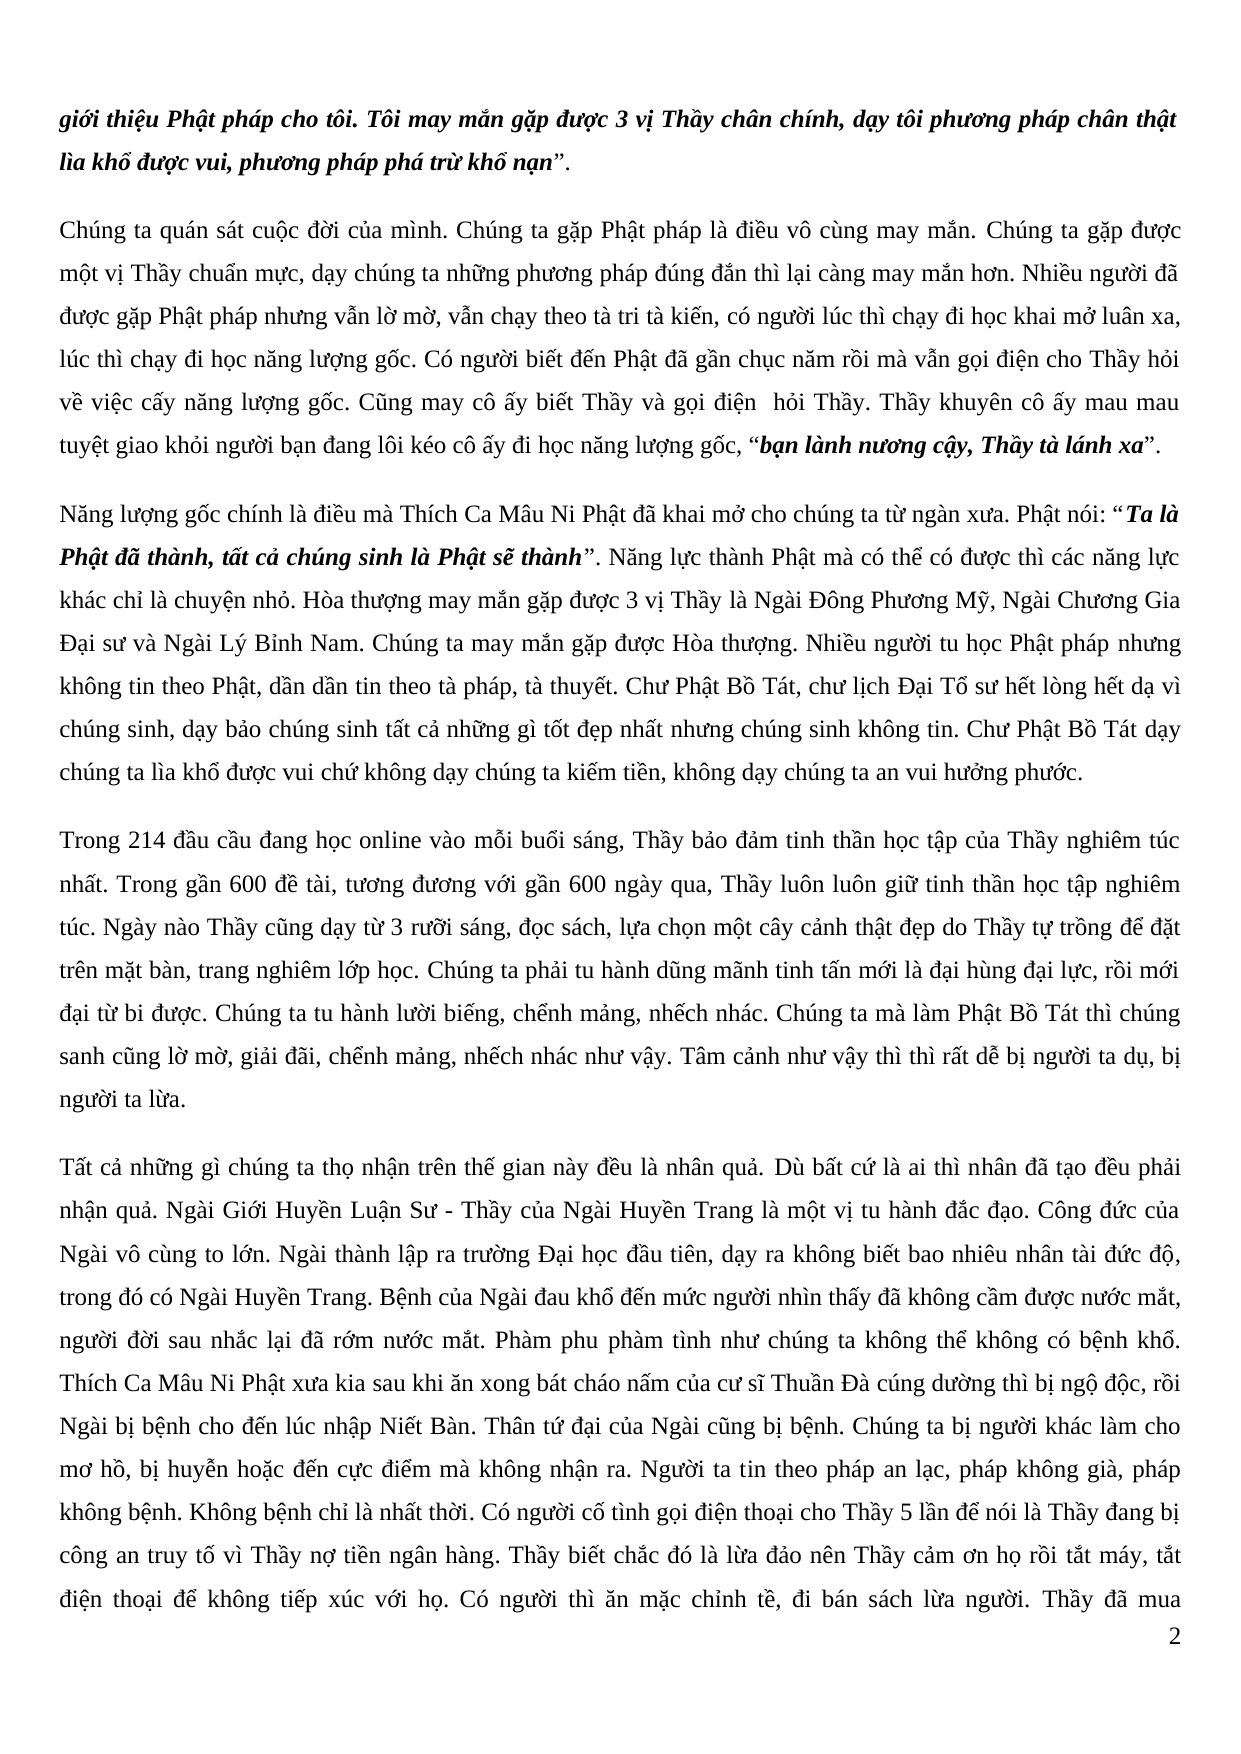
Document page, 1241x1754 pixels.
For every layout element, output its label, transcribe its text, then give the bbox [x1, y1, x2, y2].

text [59, 104, 1181, 176]
text Năng lượng gốc chính là điều mà Thích Ca Mâu Ni Phật đã khai mở cho chúng ta từ ngàn xưa. Phật nói: “Ta là Phật đã thành, tất cả chúng sinh là Phật sẽ thành”. Năng lực thành Phật mà có thể có được thì các năng lực khác chỉ là chuyện nhỏ. Hòa thượng may mắn gặp được 3 vị Thầy là Ngài Đông Phương Mỹ, Ngài Chương Gia Đại sư và Ngài Lý Bỉnh Nam. Chúng ta may mắn gặp được Hòa thượng. Nhiều người tu học Phật pháp nhưng không tin theo Phật, dần dần tin theo tà pháp, tà thuyết. Chư Phật Bồ Tát, chư lịch Đại Tổ sư hết lòng hết dạ vì chúng sinh, dạy bảo chúng sinh tất cả những gì tốt đẹp nhất nhưng chúng sinh không tin. Chư Phật Bồ Tát dạy chúng ta lìa khổ được vui chứ không dạy chúng ta kiếm tiền, không dạy chúng ta an vui hưởng phước. [59, 499, 1181, 786]
text Chúng ta quán sát cuộc đời của mình. Chúng ta gặp Phật pháp là điều vô cùng may mắn. Chúng ta gặp được một vị Thầy chuẩn mực, dạy chúng ta những phương pháp đúng đắn thì lại càng may mắn hơn. Nhiều người đã được gặp Phật pháp nhưng vẫn lờ mờ, vẫn chạy theo tà tri tà kiến, có người lúc thì chạy đi học khai mở luân xa, lúc thì chạy đi học năng lượng gốc. Có người biết đến Phật đã gần chục năm rồi mà vẫn gọi điện cho Thầy hỏi về việc cấy năng lượng gốc. Cũng may cô ấy biết Thầy và gọi điện hỏi Thầy. Thầy khuyên cô ấy mau mau tuyệt giao khỏi người bạn đang lôi kéo cô ấy đi học năng lượng gốc, “bạn lành nương cậy, Thầy tà lánh xa”. [59, 215, 1181, 459]
text Trong 214 đầu cầu đang học online vào mỗi buổi sáng, Thầy bảo đảm tinh thần học tập của Thầy nghiêm túc nhất. Trong gần 600 đề tài, tương đương với gần 600 ngày qua, Thầy luôn luôn giữ tinh thần học tập nghiêm túc. Ngày nào Thầy cũng dạy từ 3 rưỡi sáng, đọc sách, lựa chọn một cây cảnh thật đẹp do Thầy tự trồng để đặt trên mặt bàn, trang nghiêm lớp học. Chúng ta phải tu hành dũng mãnh tinh tấn mới là đại hùng đại lực, rồi mới đại từ bi được. Chúng ta tu hành lười biếng, chểnh mảng, nhếch nhác. Chúng ta mà làm Phật Bồ Tát thì chúng sanh cũng lờ mờ, giải đãi, chểnh mảng, nhếch nhác như vậy. Tâm cảnh như vậy thì thì rất dễ bị người ta dụ, bị người ta lừa. [59, 826, 1181, 1113]
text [59, 1152, 1181, 1612]
